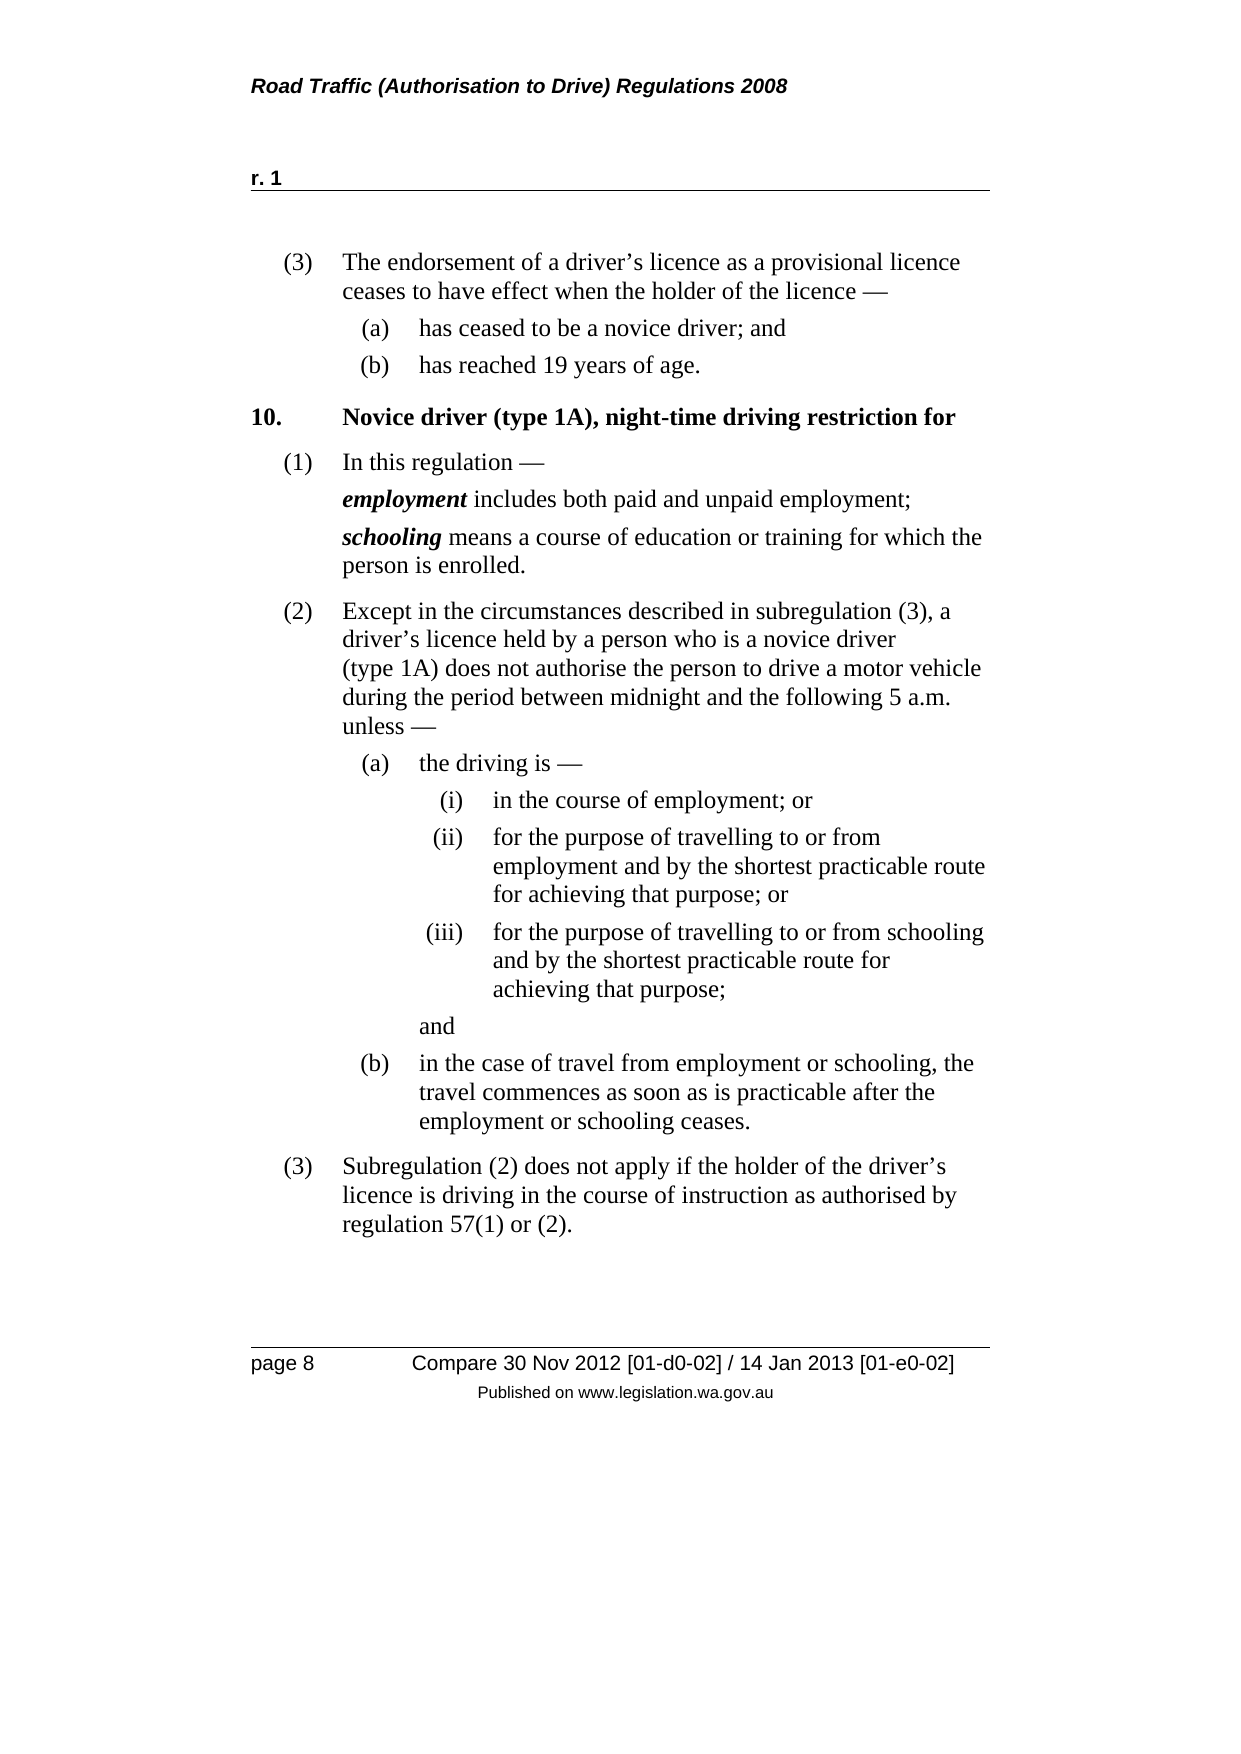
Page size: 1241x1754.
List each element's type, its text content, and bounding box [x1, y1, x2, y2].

text (b) in the case of travel from employment or schooling, the travel commences as soon as is practicable after the employment or schooling ceases. [251, 1048, 990, 1134]
text schooling means a course of education or training for which the person is enrolled. [251, 522, 990, 579]
subtitle 10. Novice driver (type 1A), night-time driving restriction for [251, 402, 990, 431]
text employment includes both paid and unpaid employment; [251, 484, 990, 513]
text (i) in the course of employment; or [251, 785, 990, 814]
text (2) Except in the circumstances described in subregulation (3), a driver’s licence held by a person who is a novice driver (type 1A) does not authorise the person to drive a motor vehicle during the period between midnight and the following 5 a.m. unless — [251, 596, 990, 739]
text (3) Subregulation (2) does not apply if the holder of the driver’s licence is driving in the course of instruction as authorised by regulation 57(1) or (2). [251, 1151, 990, 1237]
text (1) In this regulation — [251, 447, 990, 476]
text (ii) for the purpose of travelling to or from employment and by the shortest practicable route for achieving that purpose; or [251, 822, 990, 908]
text and [251, 1011, 990, 1040]
text (a) the driving is — [251, 748, 990, 777]
text (iii) for the purpose of travelling to or from schooling and by the shortest practicable route for achieving that purpose; [251, 917, 990, 1003]
text (b) has reached 19 years of age. [251, 350, 990, 379]
text (3) The endorsement of a driver’s licence as a provisional licence ceases to have effect when the holder of the licence — [251, 247, 990, 305]
text (a) has ceased to be a novice driver; and [251, 313, 990, 342]
